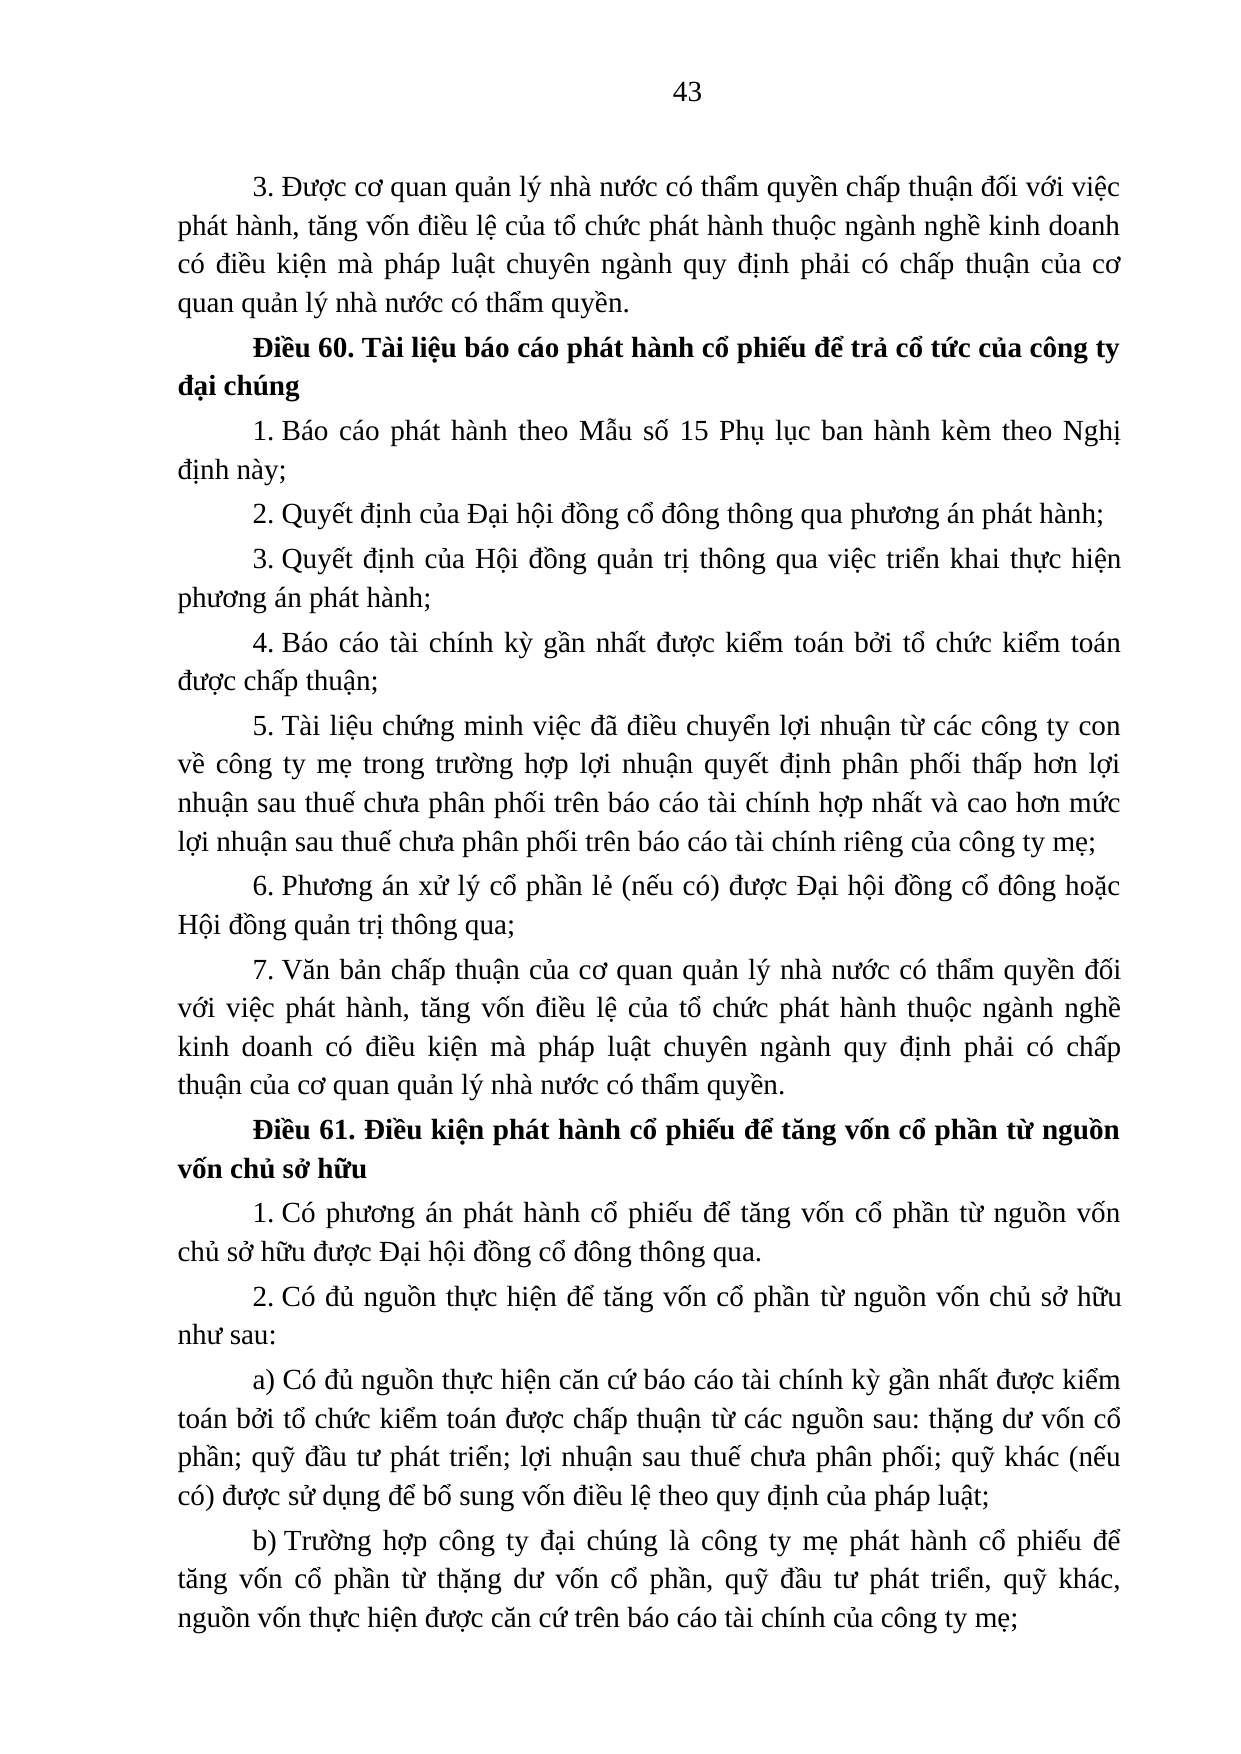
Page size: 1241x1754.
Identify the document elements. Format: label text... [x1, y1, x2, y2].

list Báo cáo phát hành theo Mẫu số 15 Phụ lục ban hành kèm theo Nghị định này; [177, 413, 1122, 485]
list Có đủ nguồn thực hiện căn cứ báo cáo tài chính kỳ gần nhất được kiểm toán bởi tổ chức kiểm toán được chấp thuận từ các nguồn sau: thặng dư vốn cổ phần; quỹ đầu tư phát triển; lợi nhuận sau thuế chưa phân phối; quỹ khác (nếu có) được sử dụng để bổ sung vốn điều lệ theo quy định của pháp luật; [177, 1362, 1122, 1511]
list Văn bản chấp thuận của cơ quan quản lý nhà nước có thẩm quyền đối với việc phát hành, tăng vốn điều lệ của tổ chức phát hành thuộc ngành nghề kinh doanh có điều kiện mà pháp luật chuyên ngành quy định phải có chấp thuận của cơ quan quản lý nhà nước có thẩm quyền. [177, 952, 1122, 1101]
list Báo cáo tài chính kỳ gần nhất được kiểm toán bởi tổ chức kiểm toán được chấp thuận; [177, 625, 1122, 697]
list Tài liệu chứng minh việc đã điều chuyển lợi nhuận từ các công ty con về công ty mẹ trong trường hợp lợi nhuận quyết định phân phối thấp hơn lợi nhuận sau thuế chưa phân phối trên báo cáo tài chính hợp nhất và cao hơn mức lợi nhuận sau thuế chưa phân phối trên báo cáo tài chính riêng của công ty mẹ; [177, 708, 1122, 857]
list Được cơ quan quản lý nhà nước có thẩm quyền chấp thuận đối với việc phát hành, tăng vốn điều lệ của tổ chức phát hành thuộc ngành nghề kinh doanh có điều kiện mà pháp luật chuyên ngành quy định phải có chấp thuận của cơ quan quản lý nhà nước có thẩm quyền. [177, 169, 1122, 319]
list Quyết định của Hội đồng quản trị thông qua việc triển khai thực hiện phương án phát hành; [177, 541, 1122, 613]
subtitle Điều 61. Điều kiện phát hành cổ phiếu để tăng vốn cổ phần từ nguồn vốn chủ sở hữu [177, 1112, 1122, 1184]
list Phương án xử lý cổ phần lẻ (nếu có) được Đại hội đồng cổ đông hoặc Hội đồng quản trị thông qua; [177, 868, 1122, 941]
subtitle Điều 60. Tài liệu báo cáo phát hành cổ phiếu để trả cổ tức của công ty đại chúng [177, 330, 1122, 402]
list Có đủ nguồn thực hiện để tăng vốn cổ phần từ nguồn vốn chủ sở hữu như sau: [177, 1279, 1122, 1351]
list Có phương án phát hành cổ phiếu để tăng vốn cổ phần từ nguồn vốn chủ sở hữu được Đại hội đồng cổ đông thông qua. [177, 1196, 1122, 1268]
list Quyết định của Đại hội đồng cổ đông thông qua phương án phát hành; [177, 497, 1122, 530]
list Trường hợp công ty đại chúng là công ty mẹ phát hành cổ phiếu để tăng vốn cổ phần từ thặng dư vốn cổ phần, quỹ đầu tư phát triển, quỹ khác, nguồn vốn thực hiện được căn cứ trên báo cáo tài chính của công ty mẹ; [177, 1523, 1122, 1633]
